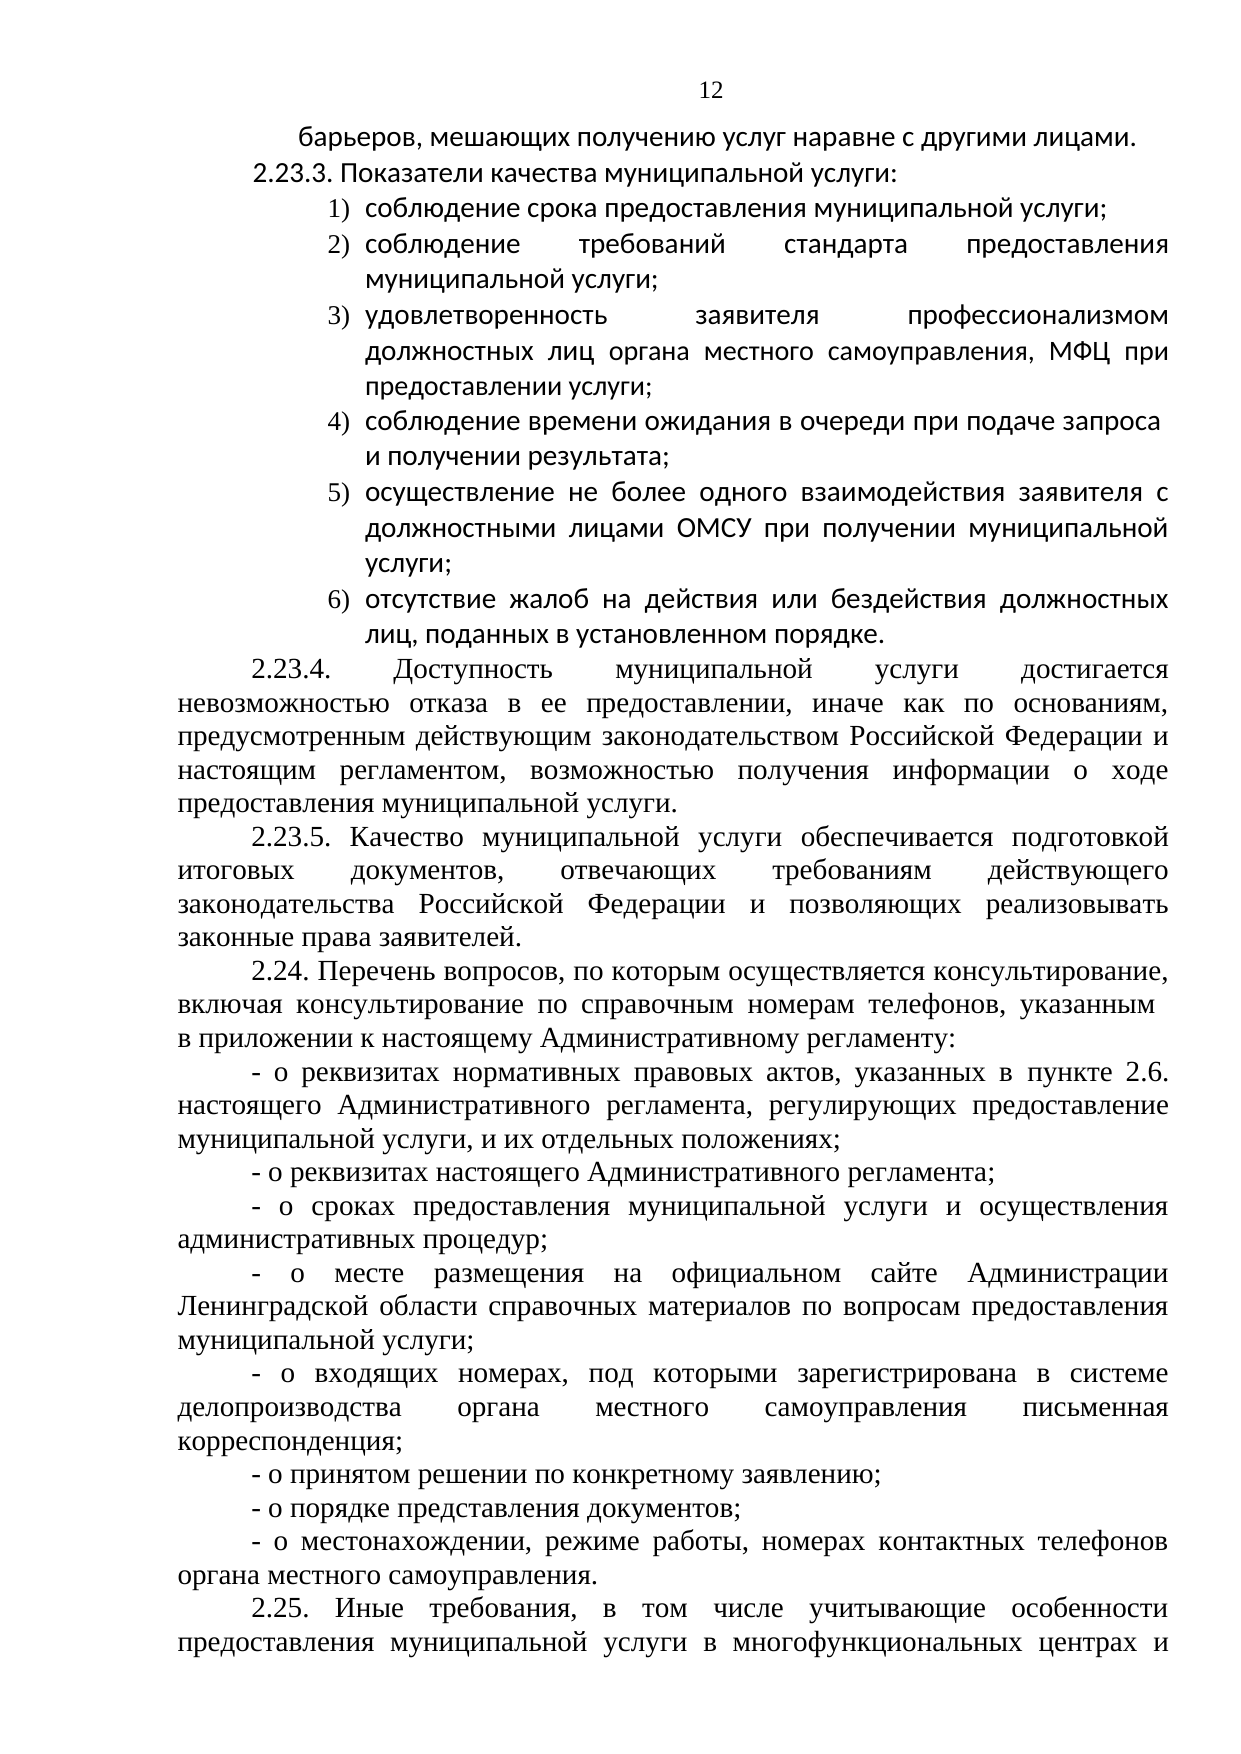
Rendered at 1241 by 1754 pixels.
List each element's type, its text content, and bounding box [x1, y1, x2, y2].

text 2.24. Перечень вопросов, по которым осуществляется консультирование, включая консультирование по справочным номерам телефонов, указанным в приложении к настоящему Административному регламенту: [177, 953, 1169, 1054]
text - о сроках предоставления муниципальной услуги и осуществления административных процедур; [177, 1188, 1169, 1255]
text - о реквизитах нормативных правовых актов, указанных в пункте 2.6. настоящего Административного регламента, регулирующих предоставление муниципальной услуги, и их отдельных положениях; [177, 1054, 1169, 1154]
text - о порядке представления документов; [177, 1490, 1169, 1523]
text 2.23.3. Показатели качества муниципальной услуги: [177, 154, 1169, 189]
list осуществление не более одного взаимодействия заявителя с должностными лицами ОМСУ при получении муниципальной услуги; [327, 473, 1169, 580]
text - о реквизитах настоящего Административного регламента; [177, 1154, 1169, 1188]
text - о входящих номерах, под которыми зарегистрирована в системе делопроизводства органа местного самоуправления письменная корреспонденция; [177, 1356, 1169, 1456]
list 2.23.5. Качество муниципальной услуги обеспечивается подготовкой итоговых документов, отвечающих требованиям действующего законодательства Российской Федерации и позволяющих реализовывать законные права заявителей. [177, 819, 1169, 953]
list удовлетворенность заявителя профессионализмом должностных лиц органа местного самоуправления, МФЦ при предоставлении услуги; [327, 296, 1169, 402]
list соблюдение срока предоставления муниципальной услуги; [327, 189, 1169, 225]
list отсутствие жалоб на действия или бездействия должностных лиц, поданных в установленном порядке. [327, 580, 1169, 651]
text - о принятом решении по конкретному заявлению; [177, 1456, 1169, 1490]
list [251, 118, 1169, 154]
text - о месте размещения на официальном сайте Администрации Ленинградской области справочных материалов по вопросам предоставления муниципальной услуги; [177, 1255, 1169, 1356]
text - о местонахождении, режиме работы, номерах контактных телефонов органа местного самоуправления. [177, 1523, 1169, 1590]
list соблюдение требований стандарта предоставления муниципальной услуги; [327, 225, 1169, 296]
list 2.23.4. Доступность муниципальной услуги достигается невозможностью отказа в ее предоставлении, иначе как по основаниям, предусмотренным действующим законодательством Российской Федерации и настоящим регламентом, возможностью получения информации о ходе предоставления муниципальной услуги. [177, 651, 1169, 819]
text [177, 1590, 1169, 1657]
list соблюдение времени ожидания в очереди при подаче запроса и получении результата; [327, 402, 1169, 473]
